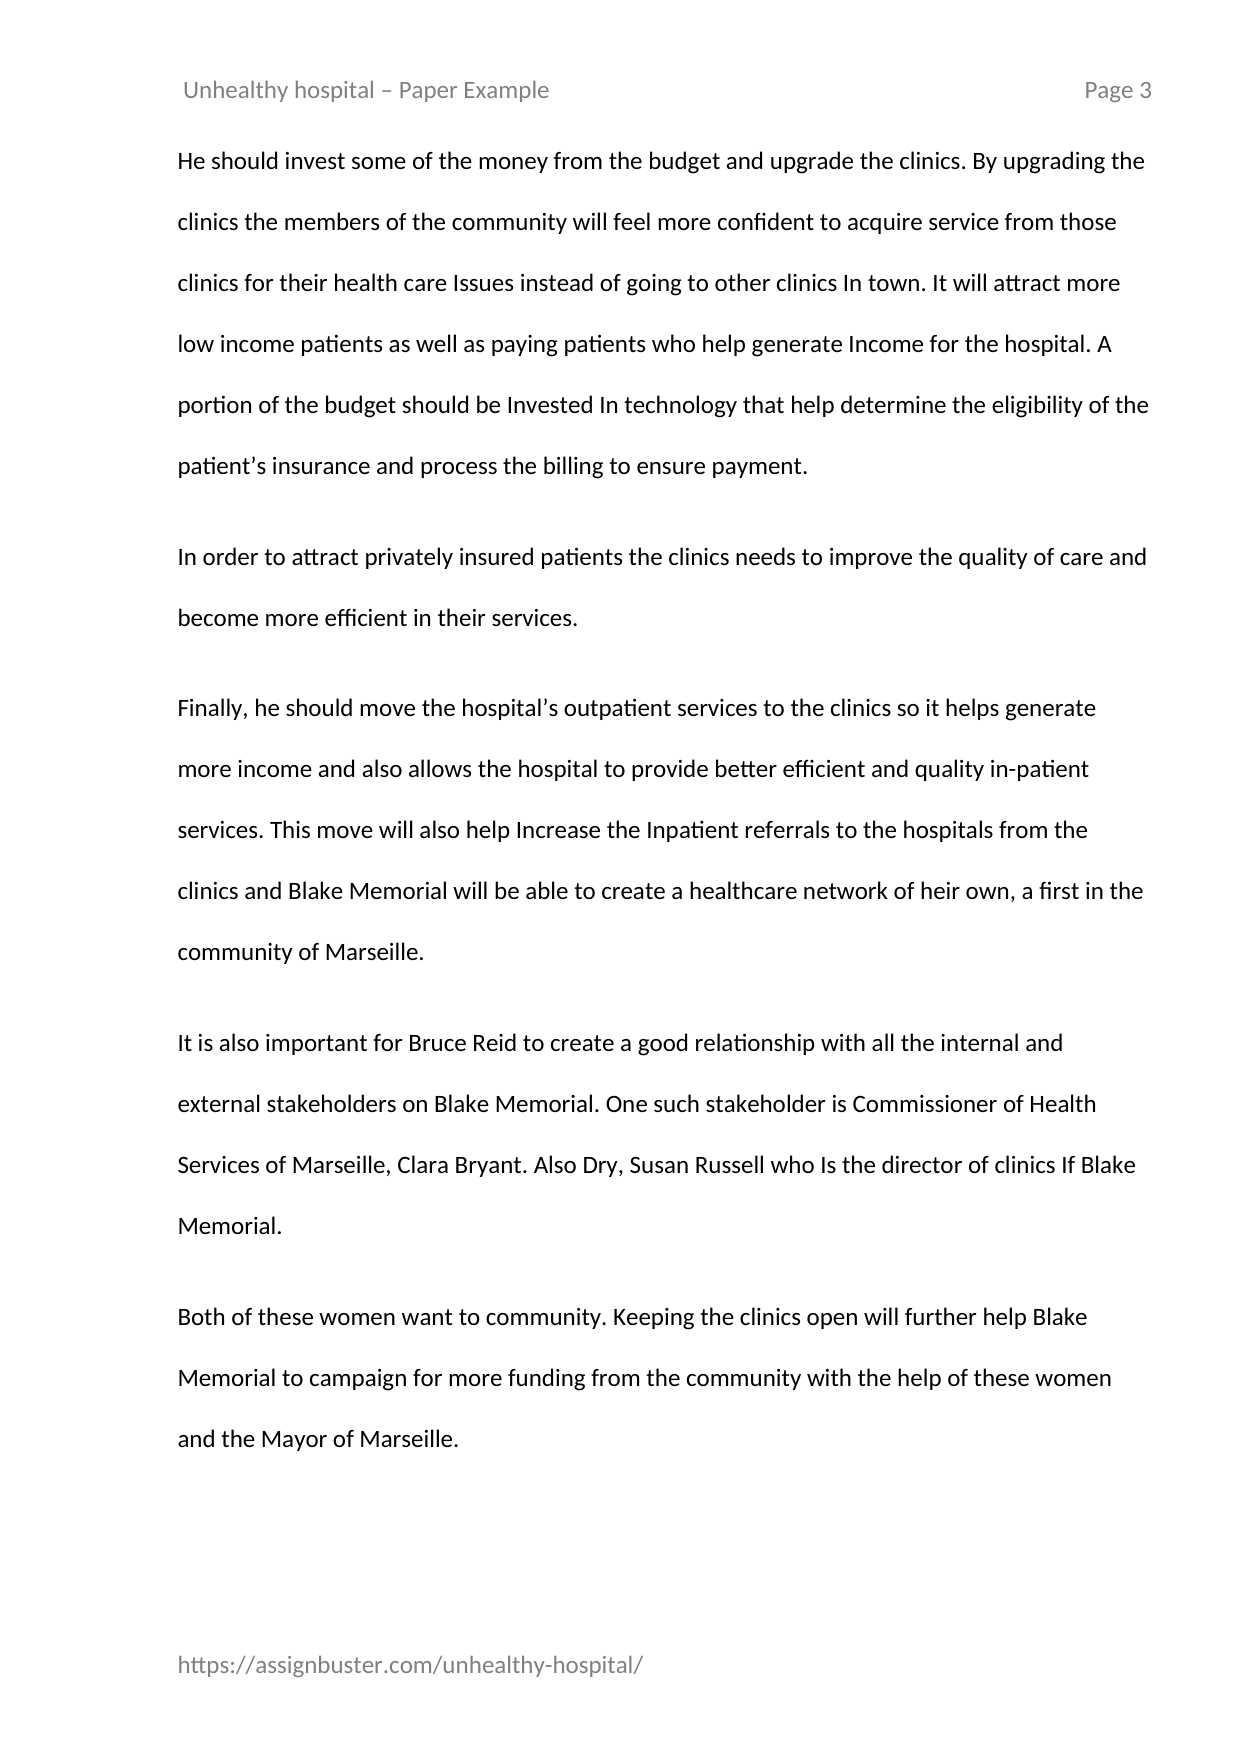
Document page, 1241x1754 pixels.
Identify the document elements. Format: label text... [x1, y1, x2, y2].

text Both of these women want to community. Keeping the clinics open will further help Blake Memorial to campaign for more funding from the community with the help of these women and the Mayor of Marseille. [177, 1301, 1152, 1453]
text In order to attract privately insured patients the clinics needs to improve the quality of care and become more efficient in their services. [177, 541, 1152, 632]
text It is also important for Bruce Reid to create a good relationship with all the internal and external stakeholders on Blake Memorial. One such stakeholder is Commissioner of Health Services of Marseille, Clara Bryant. Also Dry, Susan Russell who Is the director of clinics If Blake Memorial. [177, 1027, 1152, 1241]
text Finally, he should move the hospital’s outpatient services to the clinics so it helps generate more income and also allows the hospital to provide better efficient and quality in-patient services. This move will also help Increase the Inpatient referrals to the hospitals from the clinics and Blake Memorial will be able to create a healthcare network of heir own, a first in the community of Marseille. [177, 692, 1152, 967]
text He should invest some of the money from the budget and upgrade the clinics. By upgrading the clinics the members of the community will feel more confident to acquire service from those clinics for their health care Issues instead of going to other clinics In town. It will attract more low income patients as well as paying patients who help generate Income for the hospital. A portion of the budget should be Invested In technology that help determine the eligibility of the patient’s insurance and process the billing to ensure payment. [177, 145, 1152, 481]
